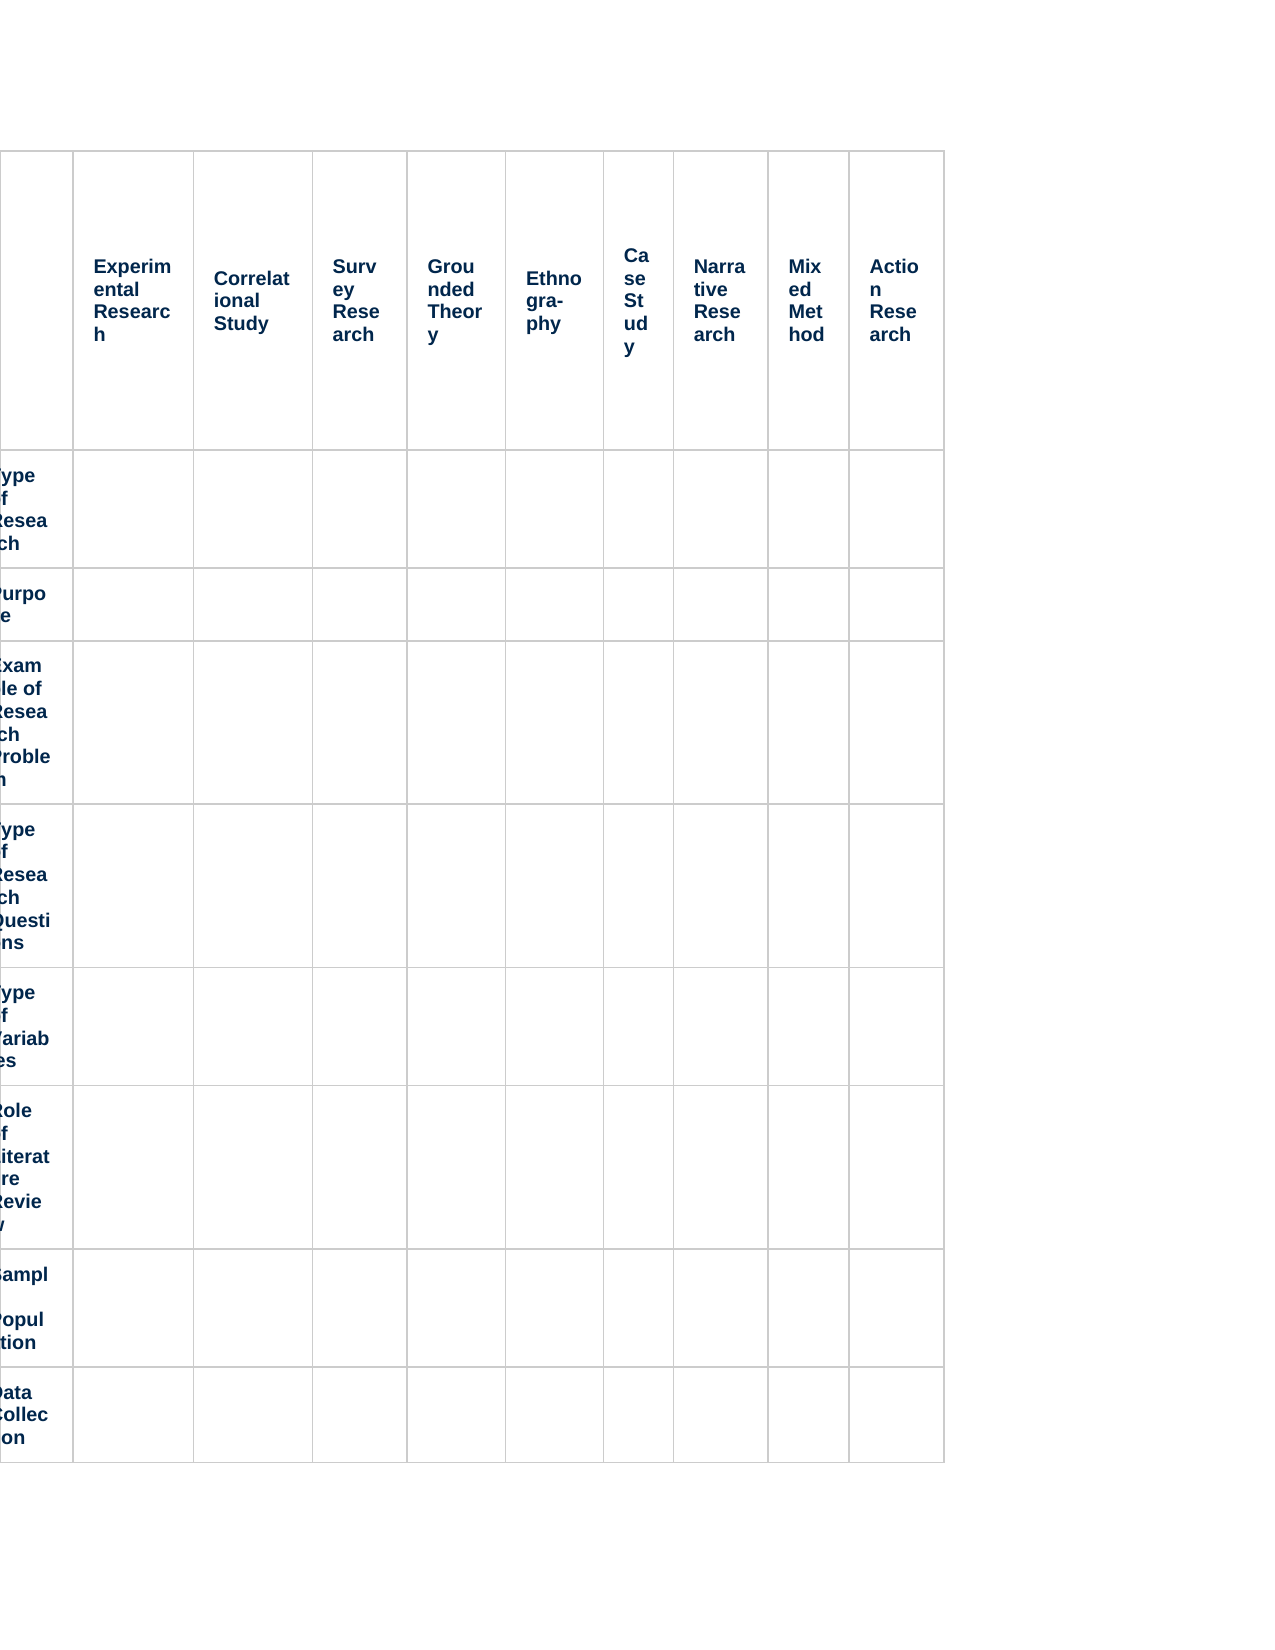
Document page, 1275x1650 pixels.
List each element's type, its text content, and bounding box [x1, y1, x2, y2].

table_cell [769, 1368, 848, 1462]
table_cell [850, 451, 943, 567]
table_cell [850, 1250, 943, 1366]
table_header Mixed Method [769, 152, 848, 449]
table_cell [74, 1250, 193, 1366]
table_cell [506, 569, 603, 640]
table_cell [194, 1368, 312, 1462]
table_cell [506, 1086, 603, 1248]
table_header Narrative Research [674, 152, 767, 449]
table_cell [674, 1086, 767, 1248]
table_cell Role of Literature Review [1, 1086, 72, 1248]
table_cell [850, 1368, 943, 1462]
table_cell [674, 1368, 767, 1462]
table_cell [74, 1368, 193, 1462]
table_cell [506, 968, 603, 1085]
table_cell [313, 968, 406, 1085]
table_cell [674, 569, 767, 640]
table_cell [313, 451, 406, 567]
table_cell [769, 1086, 848, 1248]
table_cell [313, 1368, 406, 1462]
table_cell [769, 569, 848, 640]
table_cell [408, 805, 505, 967]
table_cell [674, 968, 767, 1085]
table_cell [674, 642, 767, 803]
table_cell [313, 1086, 406, 1248]
table_cell [674, 451, 767, 567]
table_cell [506, 805, 603, 967]
table_cell [313, 805, 406, 967]
table_header Case Study [604, 152, 673, 449]
table_cell [313, 1250, 406, 1366]
table_cell [604, 642, 673, 803]
table_cell Purpose [1, 569, 72, 640]
table_cell [850, 642, 943, 803]
table_cell Example of Research Problem [1, 642, 72, 803]
table_cell [74, 805, 193, 967]
table_cell [506, 1368, 603, 1462]
table_header Ethnogra- phy [506, 152, 603, 449]
table_header [1, 152, 72, 449]
table_header Survey Research [313, 152, 406, 449]
table_cell [194, 1250, 312, 1366]
table_cell [194, 642, 312, 803]
table_cell [74, 569, 193, 640]
table_cell [506, 1250, 603, 1366]
table_cell [604, 968, 673, 1085]
table_cell [408, 1368, 505, 1462]
table_cell Type of Research Questions [1, 805, 72, 967]
table_cell [769, 451, 848, 567]
table_cell [769, 805, 848, 967]
table_header Correlational Study [194, 152, 312, 449]
table_cell [74, 968, 193, 1085]
table_cell [604, 1368, 673, 1462]
table_cell [506, 451, 603, 567]
table_cell [604, 1250, 673, 1366]
table_cell Type of Variables [1, 968, 72, 1085]
table_cell [408, 1086, 505, 1248]
table_cell [74, 451, 193, 567]
table_cell [313, 642, 406, 803]
table_cell [408, 642, 505, 803]
table_cell [408, 1250, 505, 1366]
table_cell [194, 968, 312, 1085]
table_cell [674, 805, 767, 967]
table_cell [313, 569, 406, 640]
table_cell Sample Population [1, 1250, 72, 1366]
table_cell Type of Research [1, 451, 72, 567]
table_cell [408, 451, 505, 567]
table_cell [408, 569, 505, 640]
table_cell [194, 451, 312, 567]
table_cell [506, 642, 603, 803]
table_cell [850, 1086, 943, 1248]
table_cell [604, 569, 673, 640]
table_cell [604, 1086, 673, 1248]
table_cell Data Collection [1, 1368, 72, 1462]
table_cell [194, 805, 312, 967]
table_cell [604, 805, 673, 967]
table_header Experimental Research [74, 152, 193, 449]
table_cell [769, 642, 848, 803]
table_header Action Research [850, 152, 943, 449]
table_cell [74, 1086, 193, 1248]
table_cell [850, 805, 943, 967]
table_cell [408, 968, 505, 1085]
table_cell [769, 1250, 848, 1366]
table_header Grounded Theory [408, 152, 505, 449]
table_cell [74, 642, 193, 803]
table_cell [604, 451, 673, 567]
table_cell [674, 1250, 767, 1366]
table_cell [194, 569, 312, 640]
table_cell [194, 1086, 312, 1248]
table_cell [850, 968, 943, 1085]
table_cell [850, 569, 943, 640]
table_cell [769, 968, 848, 1085]
